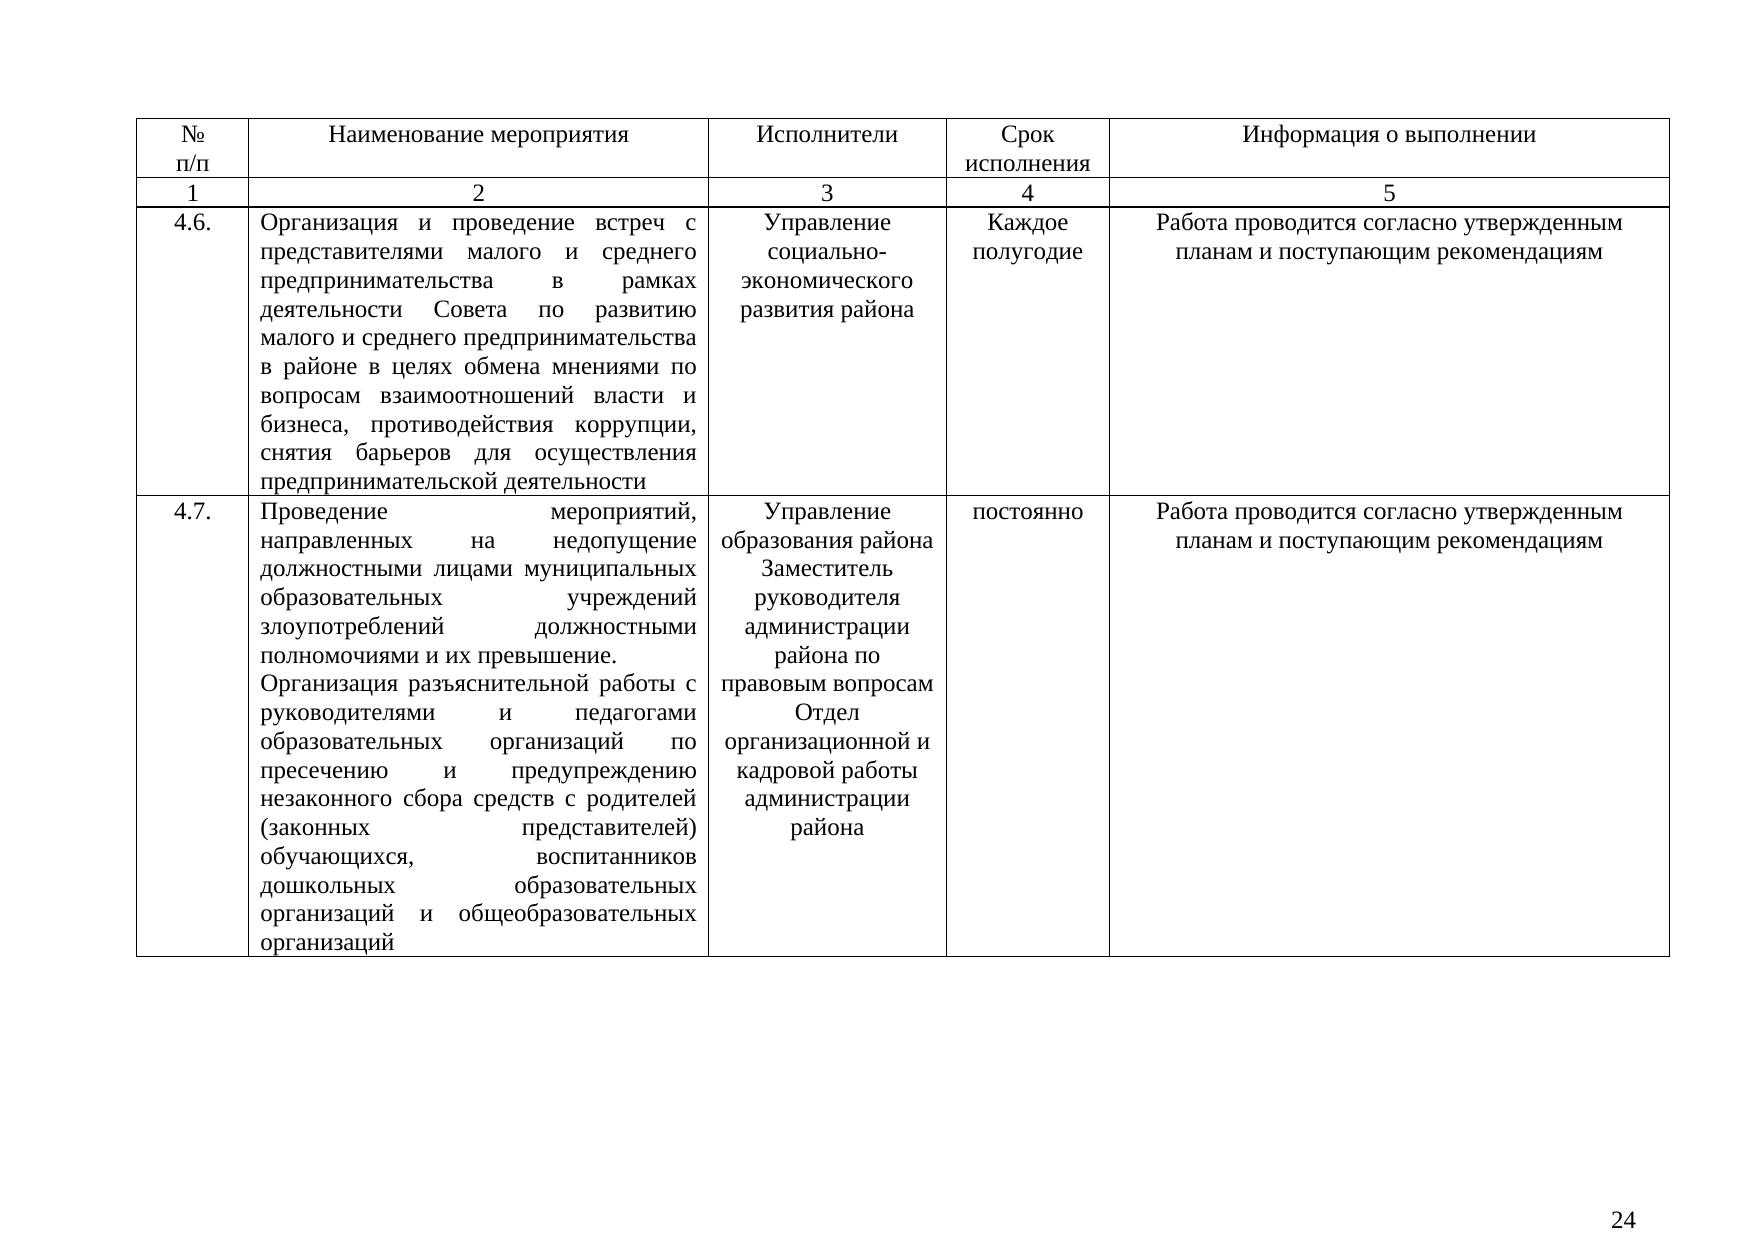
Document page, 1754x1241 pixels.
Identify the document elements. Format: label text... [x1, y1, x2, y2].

table_cell Организация и проведение встреч с представителями малого и среднего предпринимательства в рамках деятельности Совета по развитию малого и среднего предпринимательства в районе в целях обмена мнениями по вопросам взаимоотношений власти и бизнеса, противодействия коррупции, снятия барьеров для осуществления предпринимательской деятельности [249, 208, 708, 495]
table_cell Проведение мероприятий, направленных на недопущение должностными лицами муниципальных образовательных учреждений злоупотреблений должностными полномочиями и их превышение. Организация разъяснительной работы с руководителями и педагогами образовательных организаций по пресечению и предупреждению незаконного сбора средств с родителей (законных представителей) обучающихся, воспитанников дошкольных образовательных организаций и общеобразовательных организаций [249, 496, 708, 956]
table_cell 2 [249, 178, 708, 206]
table_header Исполнители [709, 119, 946, 177]
table_cell Каждое полугодие [947, 208, 1109, 495]
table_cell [1110, 208, 1669, 495]
table_header Наименование мероприятия [249, 119, 708, 177]
table_header № п/п [137, 119, 248, 177]
table_cell постоянно [947, 496, 1109, 956]
table_cell 3 [709, 178, 946, 206]
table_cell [1110, 496, 1669, 956]
table_cell Управление образования района Заместитель руководителя администрации района по правовым вопросам Отдел организационной и кадровой работы администрации района [709, 496, 946, 956]
table_cell Управление социально-экономического развития района [709, 208, 946, 495]
table_cell 1 [137, 178, 248, 206]
table_header Срок исполнения [947, 119, 1109, 177]
table_cell 4.7. [137, 496, 248, 956]
table_cell 4 [947, 178, 1109, 206]
table_cell 5 [1110, 178, 1669, 206]
table_header Информация о выполнении [1110, 119, 1669, 177]
table_cell 4.6. [137, 208, 248, 495]
